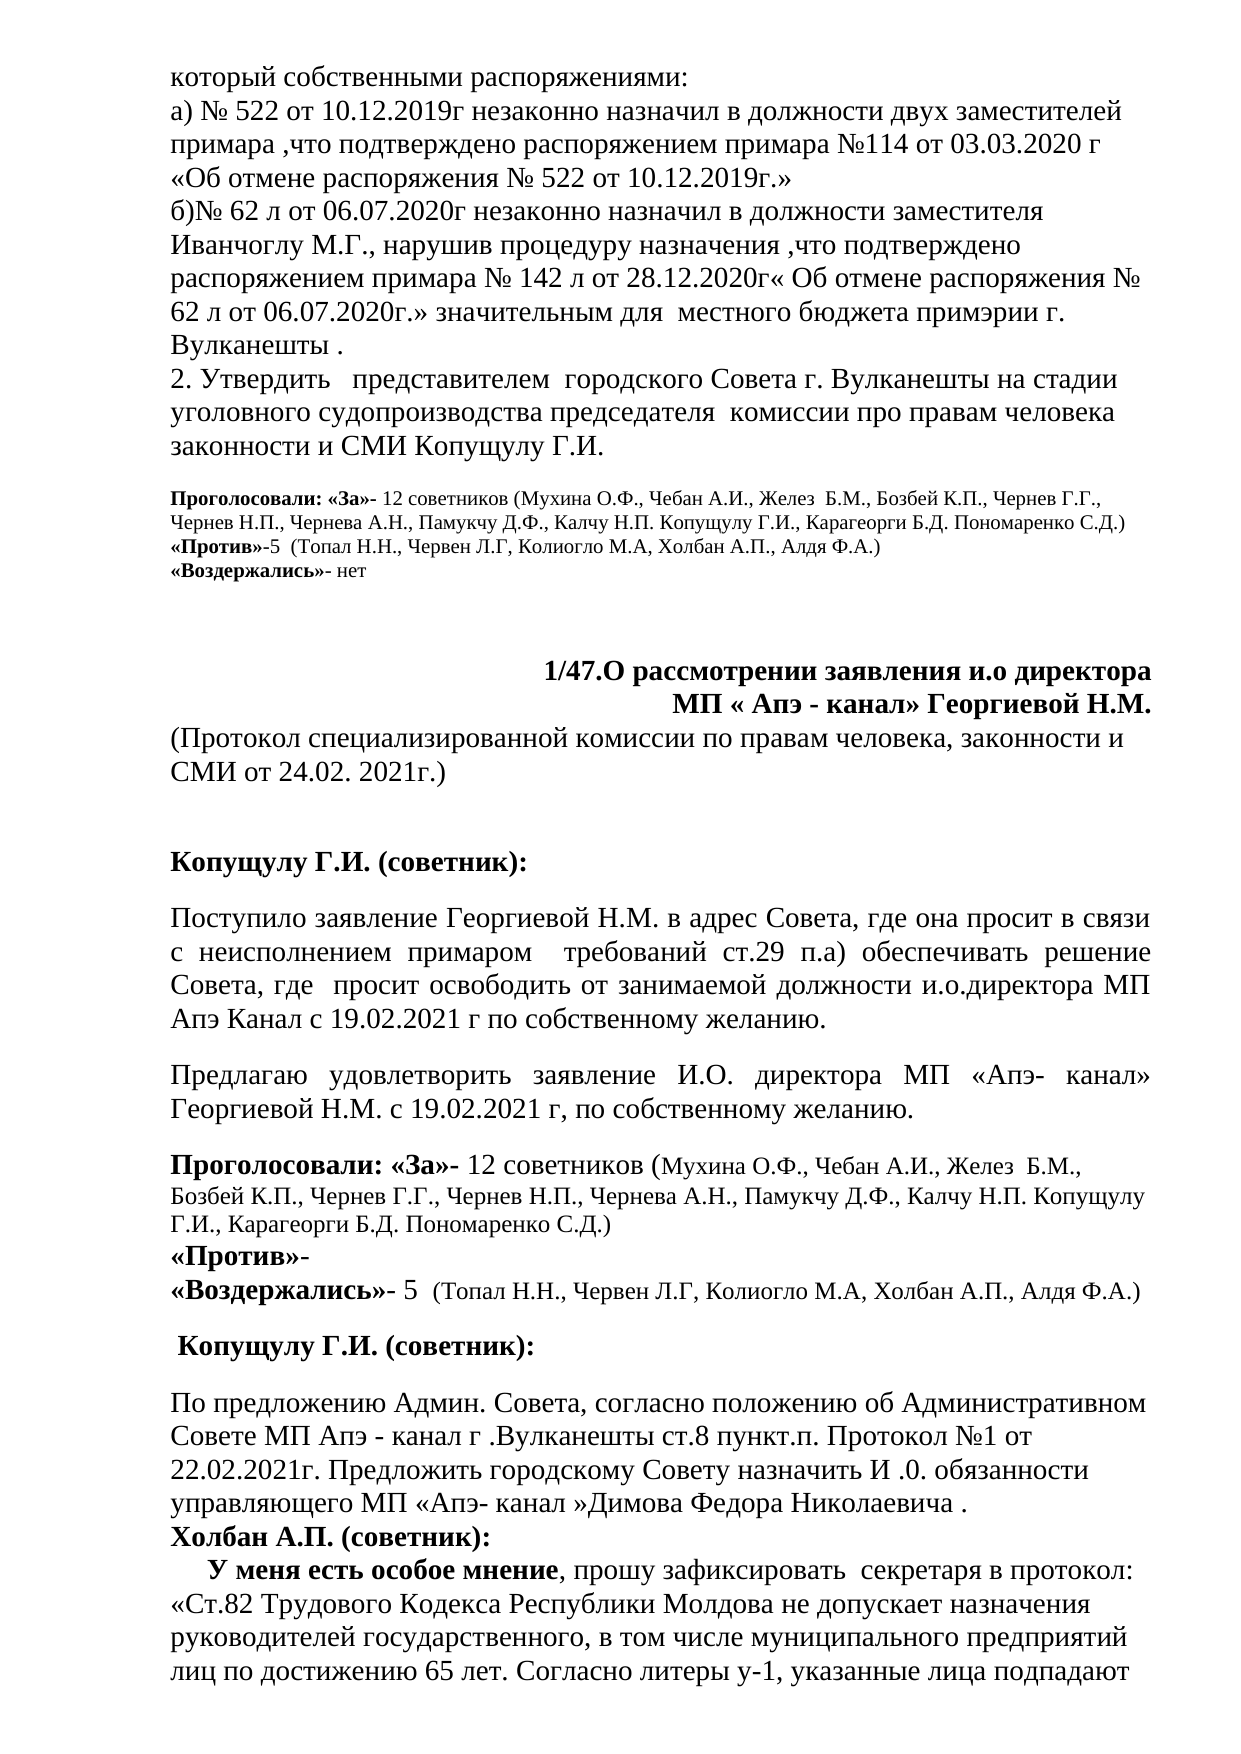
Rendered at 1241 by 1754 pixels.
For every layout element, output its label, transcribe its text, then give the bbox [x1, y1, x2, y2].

text «Воздержались»- нет [170, 558, 1152, 582]
text Копущулу Г.И. (советник): [170, 844, 1152, 877]
text Проголосовали: «За»- 12 советников (Мухина О.Ф., Чебан А.И., Желез Б.М., Бозбей К.П., Чернев Г.Г., Чернев Н.П., Чернева А.Н., Памукчу Д.Ф., Калчу Н.П. Копущулу Г.И., Карагеорги Б.Д. Пономаренко С.Д.) [170, 1147, 1152, 1238]
text «Против»-5 (Топал Н.Н., Червен Л.Г, Колиогло М.А, Холбан А.П., Алдя Ф.А.) [170, 534, 1152, 558]
text 2. Утвердить представителем городского Совета г. Вулканешты на стадии уголовного судопроизводства председателя комиссии про правам человека законности и СМИ Копущулу Г.И. [170, 361, 1152, 462]
text Холбан А.П. (советник): [170, 1519, 1152, 1552]
text У меня есть особое мнение, прошу зафиксировать секретаря в протокол: [170, 1552, 1152, 1586]
text «Воздержались»- 5 (Топал Н.Н., Червен Л.Г, Колиогло М.А, Холбан А.П., Алдя Ф.А.) [170, 1272, 1152, 1305]
text МП « Апэ - канал» Георгиевой Н.М. [170, 687, 1152, 720]
text Проголосовали: «За»- 12 советников (Мухина О.Ф., Чебан А.И., Желез Б.М., Бозбей К.П., Чернев Г.Г., Чернев Н.П., Чернева А.Н., Памукчу Д.Ф., Калчу Н.П. Копущулу Г.И., Карагеорги Б.Д. Пономаренко С.Д.) [170, 486, 1152, 534]
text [170, 59, 1152, 93]
text Поступило заявление Георгиевой Н.М. в адрес Совета, где она просит в связи с неисполнением примаром требований ст.29 п.а) обеспечивать решение Совета, где просит освободить от занимаемой должности и.о.директора МП Апэ Канал с 19.02.2021 г по собственному желанию. [170, 900, 1152, 1034]
text Копущулу Г.И. (советник): [170, 1328, 1152, 1362]
text «Об отмене распоряжения № 522 от 10.12.2019г.» [170, 160, 1152, 193]
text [170, 1586, 1152, 1687]
text Предлагаю удовлетворить заявление И.О. директора МП «Апэ- канал» Георгиевой Н.М. с 19.02.2021 г, по собственному желанию. [170, 1057, 1152, 1124]
text «Против»- [170, 1238, 1152, 1272]
text 1/47.О рассмотрении заявления и.о директора [170, 653, 1152, 687]
text (Протокол специализированной комиссии по правам человека, законности и СМИ от 24.02. 2021г.) [170, 720, 1152, 787]
text По предложению Админ. Совета, согласно положению об Административном Совете МП Апэ - канал г .Вулканешты ст.8 пункт.п. Протокол №1 от 22.02.2021г. Предложить городскому Совету назначить И .0. обязанности управляющего МП «Апэ- канал »Димова Федора Николаевича . [170, 1385, 1152, 1519]
text б)№ 62 л от 06.07.2020г незаконно назначил в должности заместителя Иванчоглу М.Г., нарушив процедуру назначения ,что подтверждено распоряжением примара № 142 л от 28.12.2020г« Об отмене распоряжения № 62 л от 06.07.2020г.» значительным для местного бюджета примэрии г. Вулканешты . [170, 193, 1152, 361]
text а) № 522 от 10.12.2019г незаконно назначил в должности двух заместителей примара ,что подтверждено распоряжением примара №114 от 03.03.2020 г [170, 93, 1152, 160]
